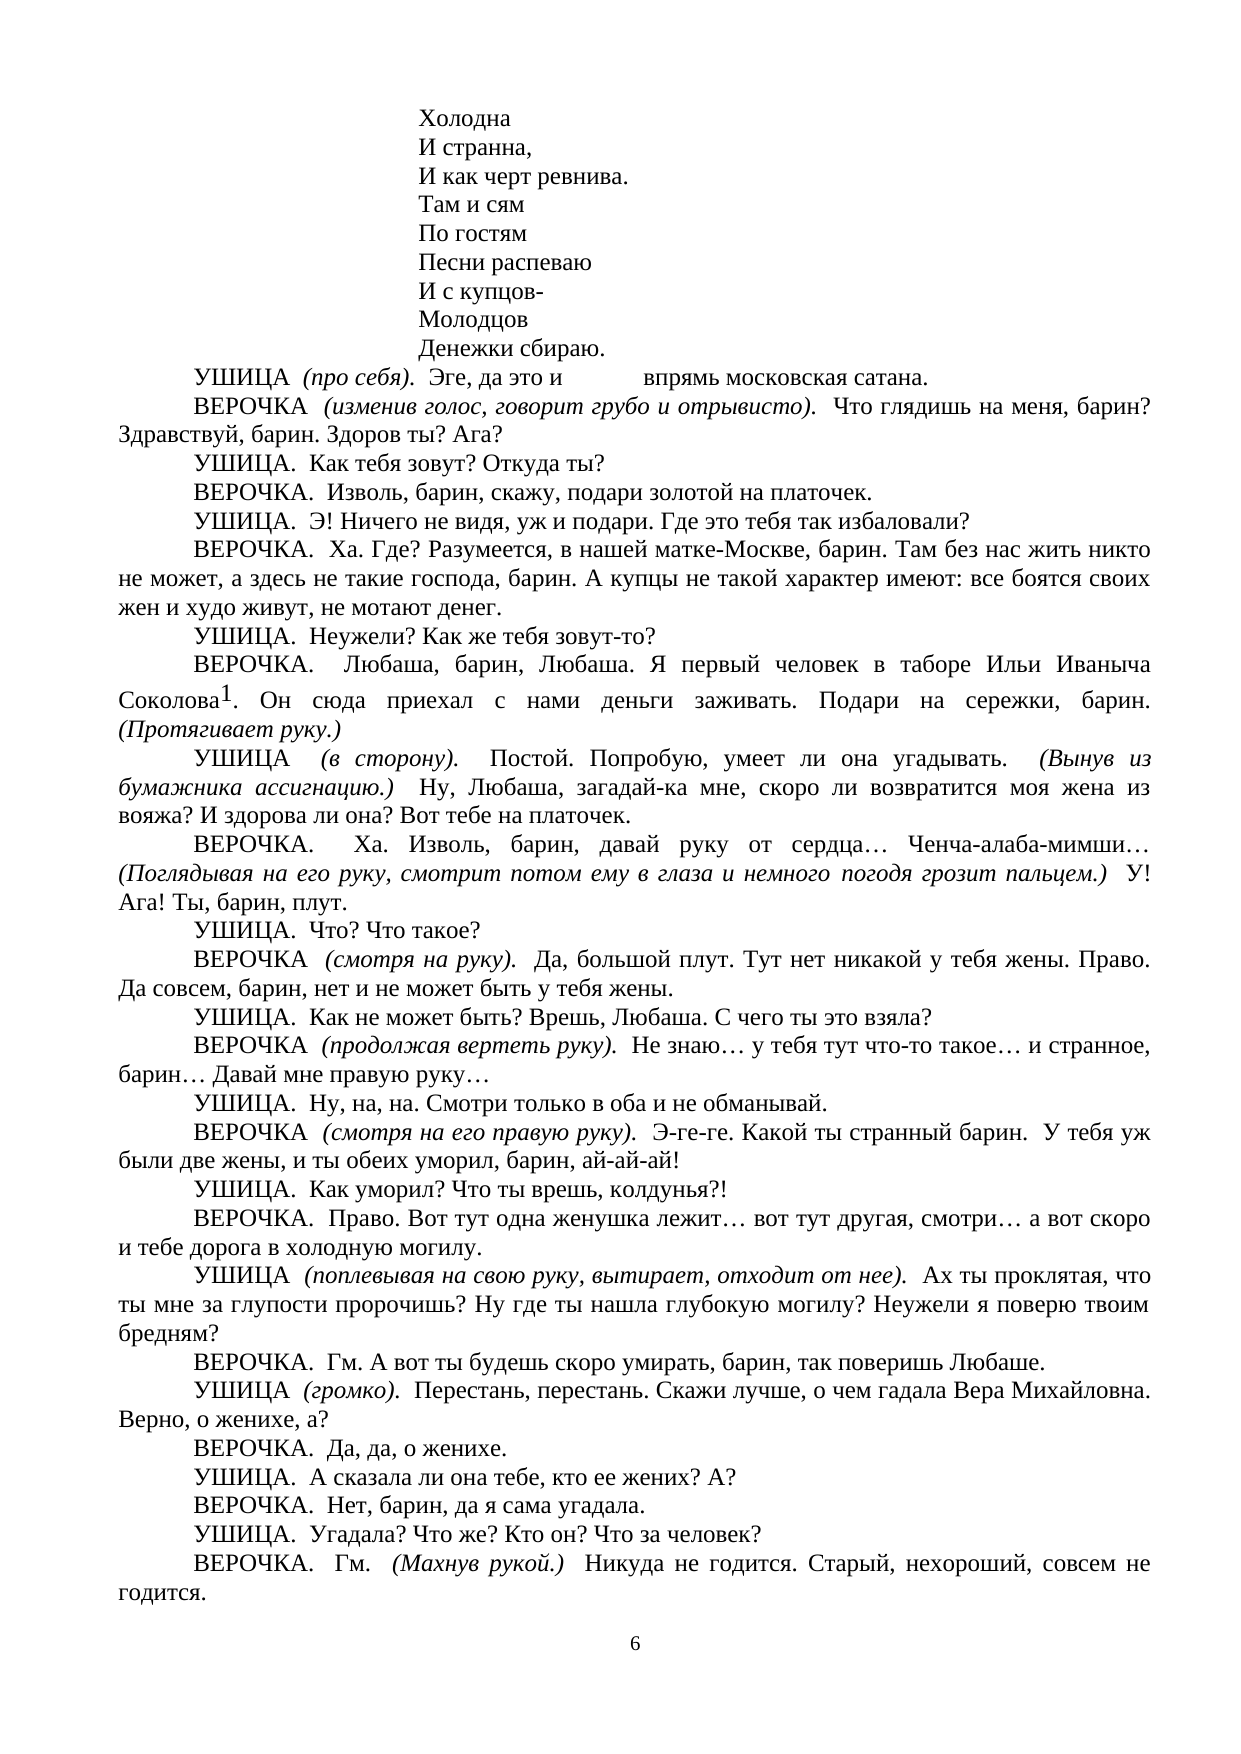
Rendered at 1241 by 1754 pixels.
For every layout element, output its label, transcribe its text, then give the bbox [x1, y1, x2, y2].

text ВЕРОЧКА. Да, да, о женихе. [118, 1433, 1152, 1462]
text ВЕРОЧКА (изменив голос, говорит грубо и отрывисто). Что глядишь на меня, барин? Здравствуй, барин. Здоров ты? Ага? [118, 391, 1152, 448]
text Денежки сбираю. [118, 333, 1152, 362]
text Холодна [118, 103, 1152, 132]
text УШИЦА. Как тебя зовут? Откуда ты? [118, 448, 1152, 477]
text УШИЦА. Как уморил? Что ты врешь, колдунья?! [118, 1174, 1152, 1203]
text ВЕРОЧКА. Изволь, барин, скажу, подари золотой на платочек. [118, 477, 1152, 506]
text ВЕРОЧКА. Право. Вот тут одна женушка лежит… вот тут другая, смотри… а вот скоро и тебе дорога в холодную могилу. [118, 1203, 1152, 1261]
text УШИЦА. Что? Что такое? [118, 916, 1152, 944]
text УШИЦА. А сказала ли она тебе, кто ее жених? А? [118, 1462, 1152, 1491]
text И как черт ревнива. [118, 161, 1152, 189]
text УШИЦА (про себя). Эге, да это и впрямь московская сатана. [118, 362, 1152, 391]
text УШИЦА. Неужели? Как же тебя зовут-то? [118, 621, 1152, 649]
text ВЕРОЧКА. Гм. (Махнув рукой.) Никуда не годится. Старый, нехороший, совсем не годится. [118, 1548, 1152, 1606]
text И с купцов- [118, 276, 1152, 304]
text УШИЦА. Э! Ничего не видя, уж и подари. Где это тебя так избаловали? [118, 506, 1152, 534]
text Молодцов [118, 304, 1152, 333]
text УШИЦА (в сторону). Постой. Попробую, умеет ли она угадывать. (Вынув из бумажника ассигнацию.) Ну, Любаша, загадай-ка мне, скоро ли возвратится моя жена из вояжа? И здорова ли она? Вот тебе на платочек. [118, 743, 1152, 829]
text ВЕРОЧКА. Нет, барин, да я сама угадала. [118, 1491, 1152, 1519]
text Песни распеваю [118, 247, 1152, 276]
text По гостям [118, 218, 1152, 247]
text ВЕРОЧКА. Ха. Где? Разумеется, в нашей матке-Москве, барин. Там без нас жить никто не может, а здесь не такие господа, барин. А купцы не такой характер имеют: все боятся своих жен и худо живут, не мотают денег. [118, 534, 1152, 621]
text Там и сям [118, 189, 1152, 218]
text ВЕРОЧКА. Гм. А вот ты будешь скоро умирать, барин, так поверишь Любаше. [118, 1347, 1152, 1376]
text И странна, [118, 132, 1152, 161]
text ВЕРОЧКА. Любаша, барин, Любаша. Я первый человек в таборе Ильи Иваныча Соколова1. Он сюда приехал с нами деньги заживать. Подари на сережки, барин. (Протягивает руку.) [118, 649, 1152, 743]
text УШИЦА (поплевывая на свою руку, вытирает, отходит от нее). Ах ты проклятая, что ты мне за глупости пророчишь? Ну где ты нашла глубокую могилу? Неужели я поверю твоим бредням? [118, 1261, 1152, 1347]
text ВЕРОЧКА. Ха. Изволь, барин, давай руку от сердца… Ченча-алаба-мимши… (Поглядывая на его руку, смотрит потом ему в глаза и немного погодя грозит пальцем.) У! Ага! Ты, барин, плут. [118, 829, 1152, 916]
text УШИЦА (громко). Перестань, перестань. Скажи лучше, о чем гадала Вера Михайловна. Верно, о женихе, а? [118, 1376, 1152, 1433]
text ВЕРОЧКА (смотря на руку). Да, большой плут. Тут нет никакой у тебя жены. Право. Да совсем, барин, нет и не может быть у тебя жены. [118, 944, 1152, 1002]
text ВЕРОЧКА (смотря на его правую руку). Э-ге-ге. Какой ты странный барин. У тебя уж были две жены, и ты обеих уморил, барин, ай-ай-ай! [118, 1117, 1152, 1174]
text УШИЦА. Как не может быть? Врешь, Любаша. С чего ты это взяла? [118, 1002, 1152, 1031]
text ВЕРОЧКА (продолжая вертеть руку). Не знаю… у тебя тут что-то такое… и странное, барин… Давай мне правую руку… [118, 1031, 1152, 1088]
text УШИЦА. Угадала? Что же? Кто он? Что за человек? [118, 1519, 1152, 1548]
text УШИЦА. Ну, на, на. Смотри только в оба и не обманывай. [118, 1088, 1152, 1117]
